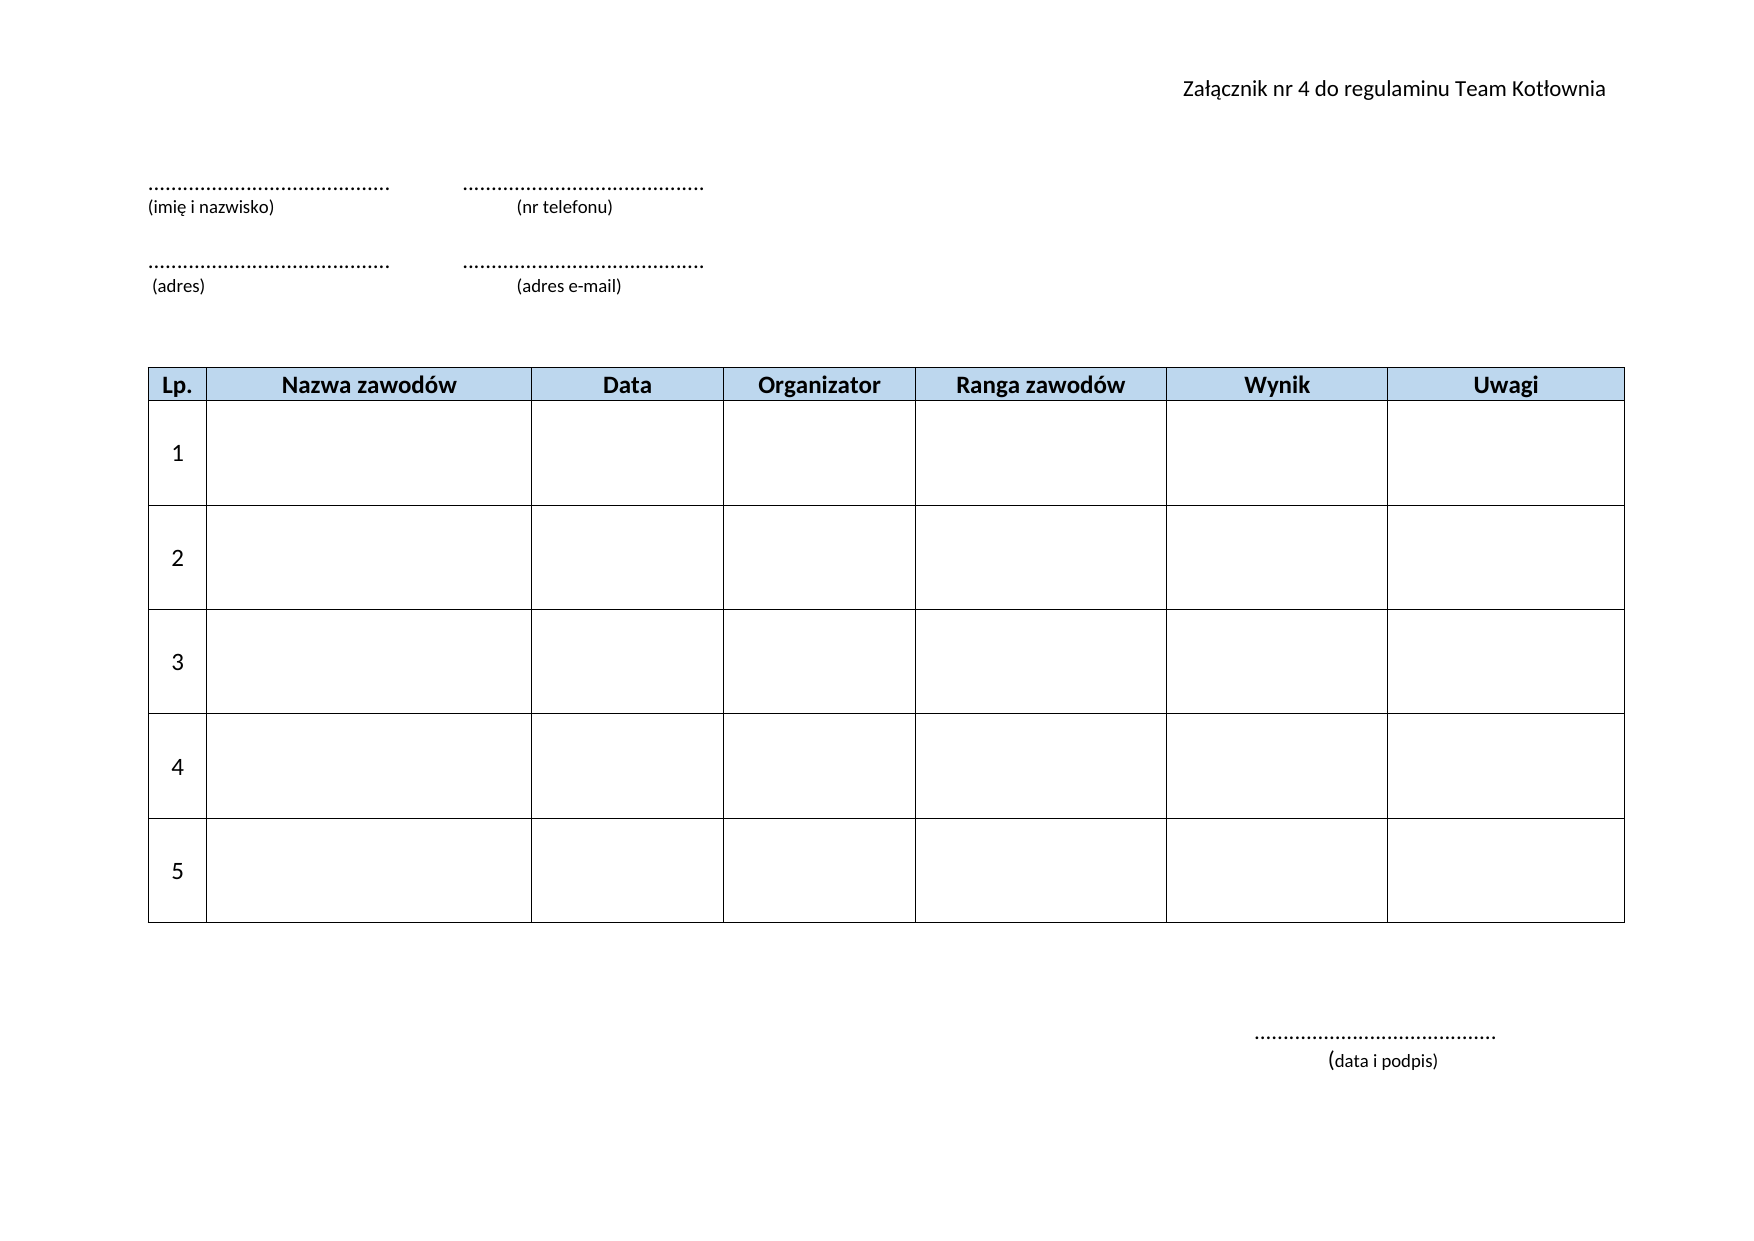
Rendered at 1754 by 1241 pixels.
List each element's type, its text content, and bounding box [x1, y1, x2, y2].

table_cell [532, 401, 723, 504]
text (imię i nazwisko) (nr telefonu) [148, 196, 1606, 218]
table_cell [1167, 714, 1387, 818]
table_cell 3 [149, 610, 206, 713]
table_header Ranga zawodów [916, 368, 1166, 400]
table_cell 5 [149, 819, 206, 922]
table_cell [207, 714, 531, 818]
table_header Data [532, 368, 723, 400]
table_cell [724, 819, 915, 922]
table_cell [724, 714, 915, 818]
text (data i podpis) [148, 1045, 1606, 1073]
table_header Uwagi [1388, 368, 1624, 400]
table_cell [207, 506, 531, 609]
text (adres) (adres e-mail) [148, 274, 1606, 297]
table_cell [916, 819, 1166, 922]
table_cell [532, 819, 723, 922]
table_cell [1167, 506, 1387, 609]
table_cell 2 [149, 506, 206, 609]
table_cell [532, 610, 723, 713]
text .......................................... .......................................... [148, 247, 1606, 274]
table_cell [916, 401, 1166, 504]
table_cell [724, 506, 915, 609]
table_cell [1388, 714, 1624, 818]
table_cell 4 [149, 714, 206, 818]
table_cell [207, 819, 531, 922]
table_header Lp. [149, 368, 206, 400]
table_cell [724, 401, 915, 504]
table_cell [207, 401, 531, 504]
table_cell 1 [149, 401, 206, 504]
table_cell [916, 506, 1166, 609]
table_cell [1388, 506, 1624, 609]
table_cell [1388, 401, 1624, 504]
table_cell [1167, 610, 1387, 713]
table_cell [1388, 819, 1624, 922]
table_cell [532, 506, 723, 609]
table_header Organizator [724, 368, 915, 400]
table_header Wynik [1167, 368, 1387, 400]
table_cell [1388, 610, 1624, 713]
table_cell [1167, 819, 1387, 922]
table_header Nazwa zawodów [207, 368, 531, 400]
table_cell [916, 610, 1166, 713]
text Załącznik nr 4 do regulaminu Team Kotłownia [148, 74, 1606, 102]
table_cell [1167, 401, 1387, 504]
text .......................................... .......................................... [148, 168, 1606, 196]
table_cell [532, 714, 723, 818]
table_cell [724, 610, 915, 713]
table_cell [207, 610, 531, 713]
text .......................................... [590, 1017, 1606, 1045]
table_cell [916, 714, 1166, 818]
